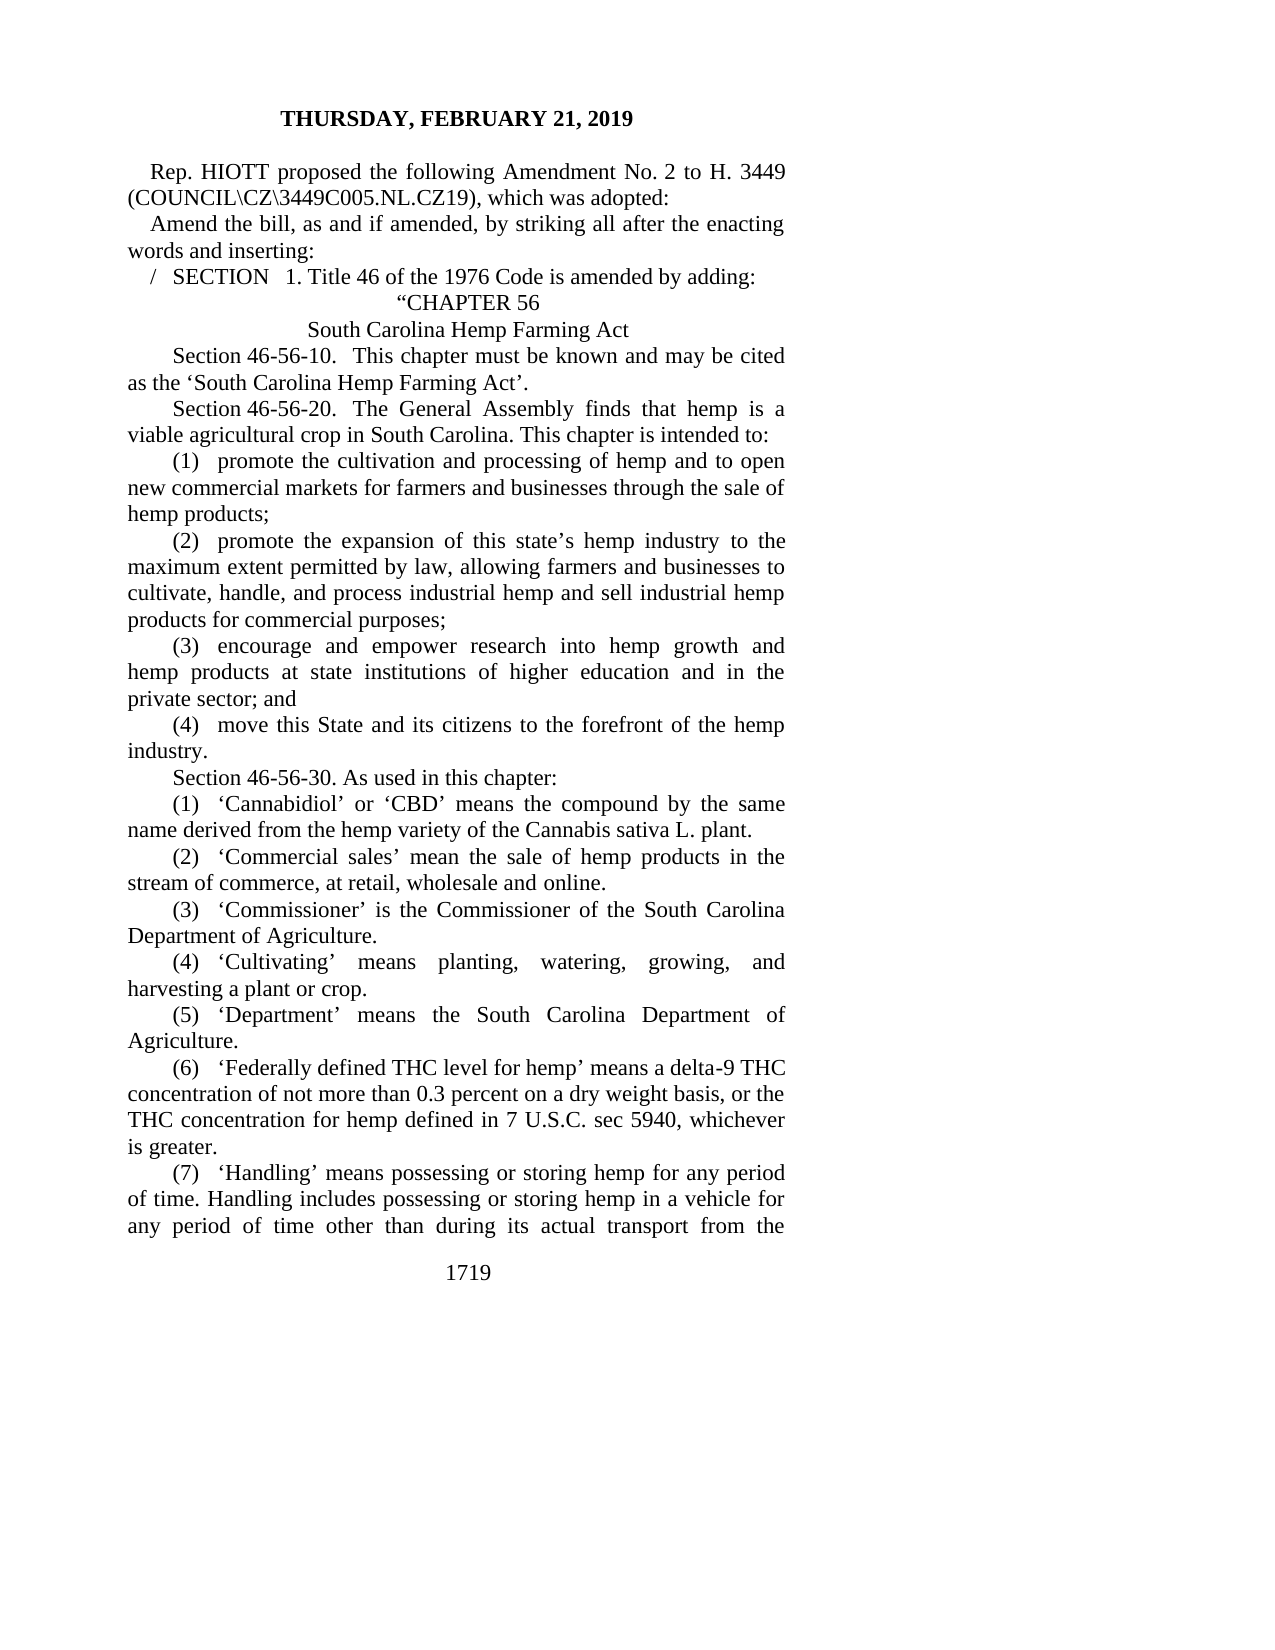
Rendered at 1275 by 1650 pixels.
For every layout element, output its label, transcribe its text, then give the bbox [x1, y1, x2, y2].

text Section 46-56-30. As used in this chapter: [127, 764, 786, 790]
text (1) promote the cultivation and processing of hemp and to open new commercial markets for farmers and businesses through the sale of hemp products; [127, 448, 786, 527]
text (2) promote the expansion of this state’s hemp industry to the maximum extent permitted by law, allowing farmers and businesses to cultivate, handle, and process industrial hemp and sell industrial hemp products for commercial purposes; [127, 527, 786, 632]
text Amend the bill, as and if amended, by striking all after the enacting words and inserting: [127, 210, 786, 263]
text (3) ‘Commissioner’ is the Commissioner of the South Carolina Department of Agriculture. [127, 896, 786, 948]
text (2) ‘Commercial sales’ mean the sale of hemp products in the stream of commerce, at retail, wholesale and online. [127, 843, 786, 896]
text (3) encourage and empower research into hemp growth and hemp products at state institutions of higher education and in the private sector; and [127, 632, 786, 711]
text (4) ‘Cultivating’ means planting, watering, growing, and harvesting a plant or crop. [127, 948, 786, 1001]
text “CHAPTER 56 [127, 289, 786, 316]
text (5) ‘Department’ means the South Carolina Department of Agriculture. [127, 1001, 786, 1054]
text (6) ‘Federally defined THC level for hemp’ means a delta-9 THC concentration of not more than 0.3 percent on a dry weight basis, or the THC concentration for hemp defined in 7 U.S.C. sec 5940, whichever is greater. [127, 1054, 786, 1159]
text (4) move this State and its citizens to the forefront of the hemp industry. [127, 711, 786, 764]
text Section 46-56-10. This chapter must be known and may be cited as the ‘South Carolina Hemp Farming Act’. [127, 342, 786, 395]
text / SECTION 1. Title 46 of the 1976 Code is amended by adding: [127, 263, 786, 289]
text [127, 1159, 786, 1238]
text (1) ‘Cannabidiol’ or ‘CBD’ means the compound by the same name derived from the hemp variety of the Cannabis sativa L. plant. [127, 790, 786, 843]
text Section 46-56-20. The General Assembly finds that hemp is a viable agricultural crop in South Carolina. This chapter is intended to: [127, 395, 786, 448]
text Rep. HIOTT proposed the following Amendment No. 2 to H. 3449 (COUNCIL\CZ\3449C005.NL.CZ19), which was adopted: [127, 158, 786, 210]
text South Carolina Hemp Farming Act [127, 316, 786, 342]
